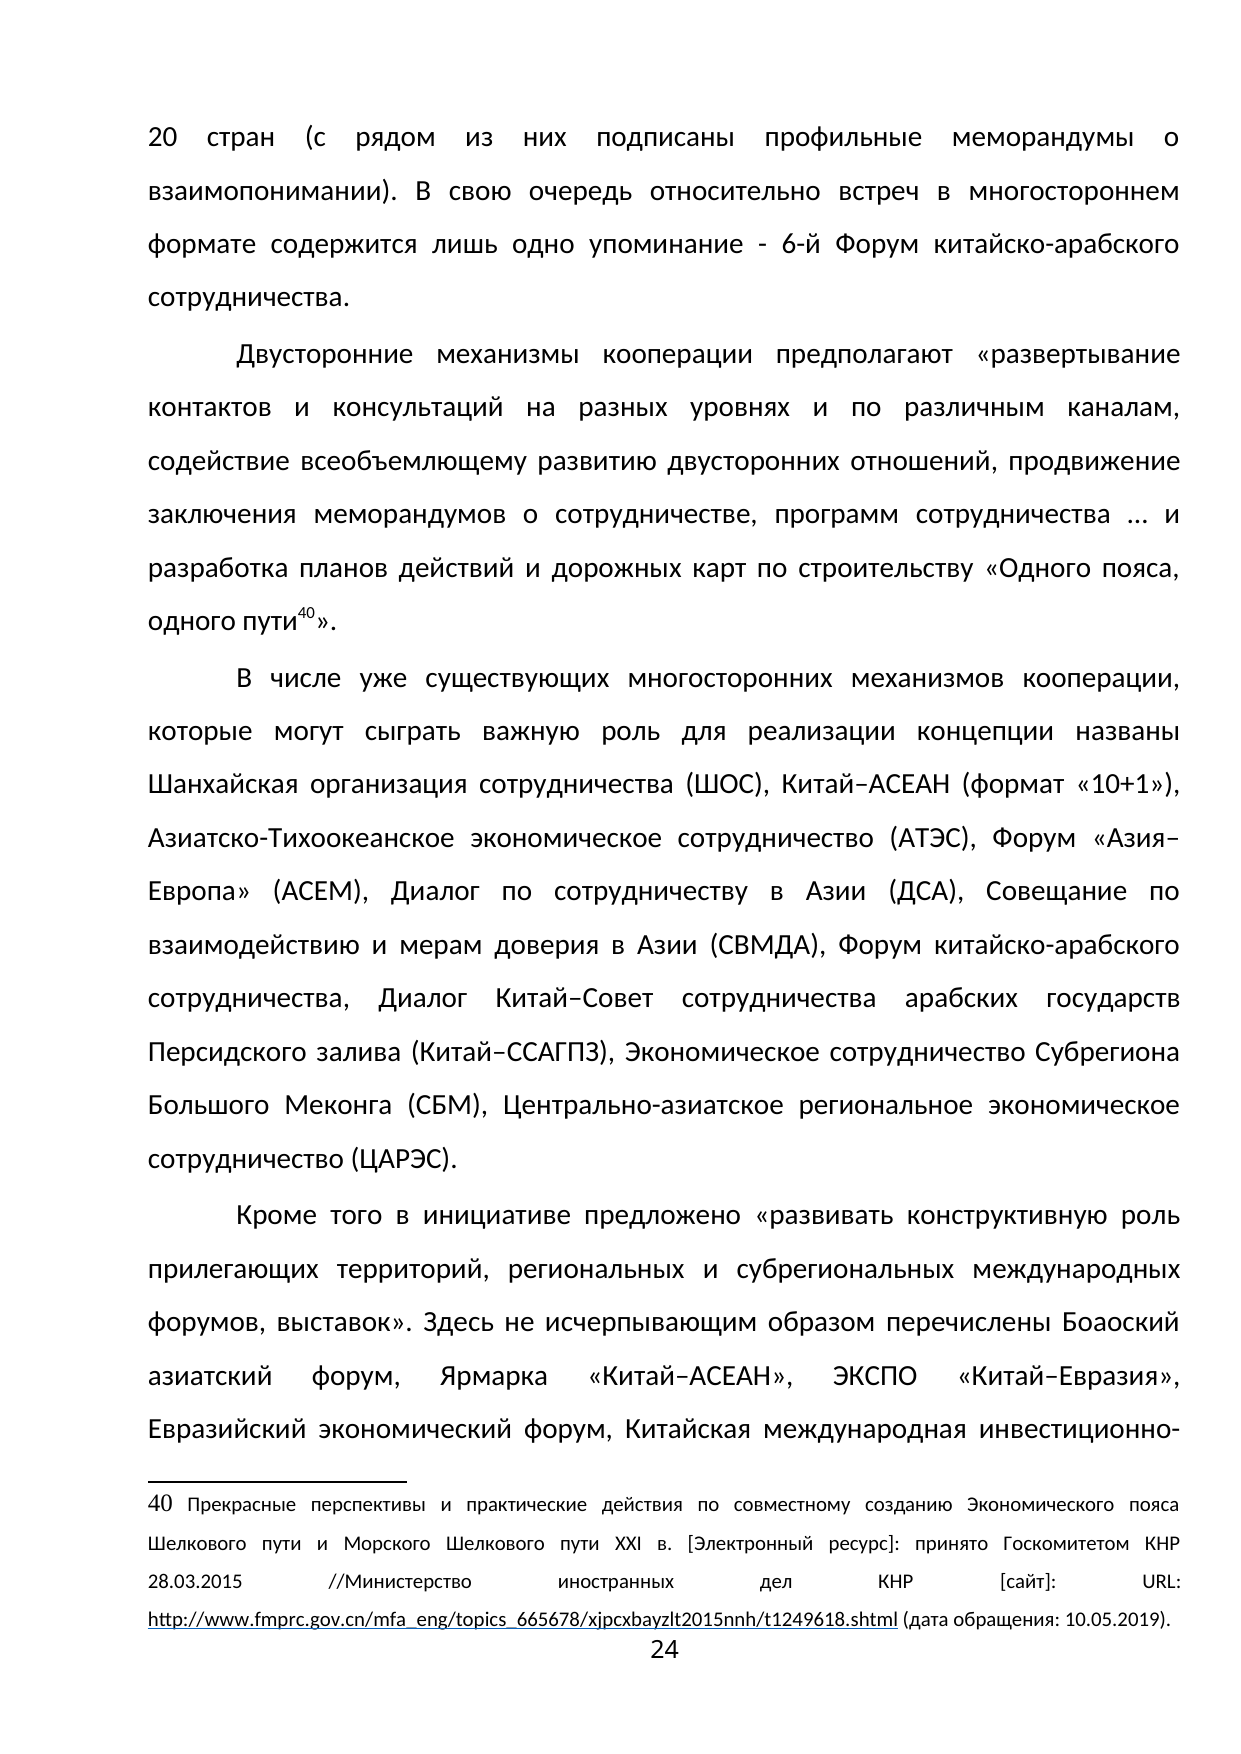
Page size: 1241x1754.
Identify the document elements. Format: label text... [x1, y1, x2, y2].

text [148, 118, 1181, 314]
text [148, 1196, 1181, 1446]
text В числе уже существующих многосторонних механизмов кооперации, которые могут сыграть важную роль для реализации концепции названы Шанхайская организация сотрудничества (ШОС), Китай–АСЕАН (формат «10+1»), Азиатско-Тихоокеанское экономическое сотрудничество (АТЭС), Форум «Азия–Европа» (АСЕМ), Диалог по сотрудничеству в Азии (ДСА), Совещание по взаимодействию и мерам доверия в Азии (СВМДА), Форум китайско-арабского сотрудничества, Диалог Китай–Совет сотрудничества арабских государств Персидского залива (Китай–ССАГПЗ), Экономическое сотрудничество Субрегиона Большого Меконга (СБМ), Центрально-азиатское региональное экономическое сотрудничество (ЦАРЭС). [148, 659, 1181, 1175]
text Двусторонние механизмы кооперации предполагают «развертывание контактов и консультаций на разных уровнях и по различным каналам, содействие всеобъемлющему развитию двусторонних отношений, продвижение заключения меморандумов о сотрудничестве, программ сотрудничества … и разработка планов действий и дорожных карт по строительству «Одного пояса, одного пути». [148, 335, 1181, 638]
